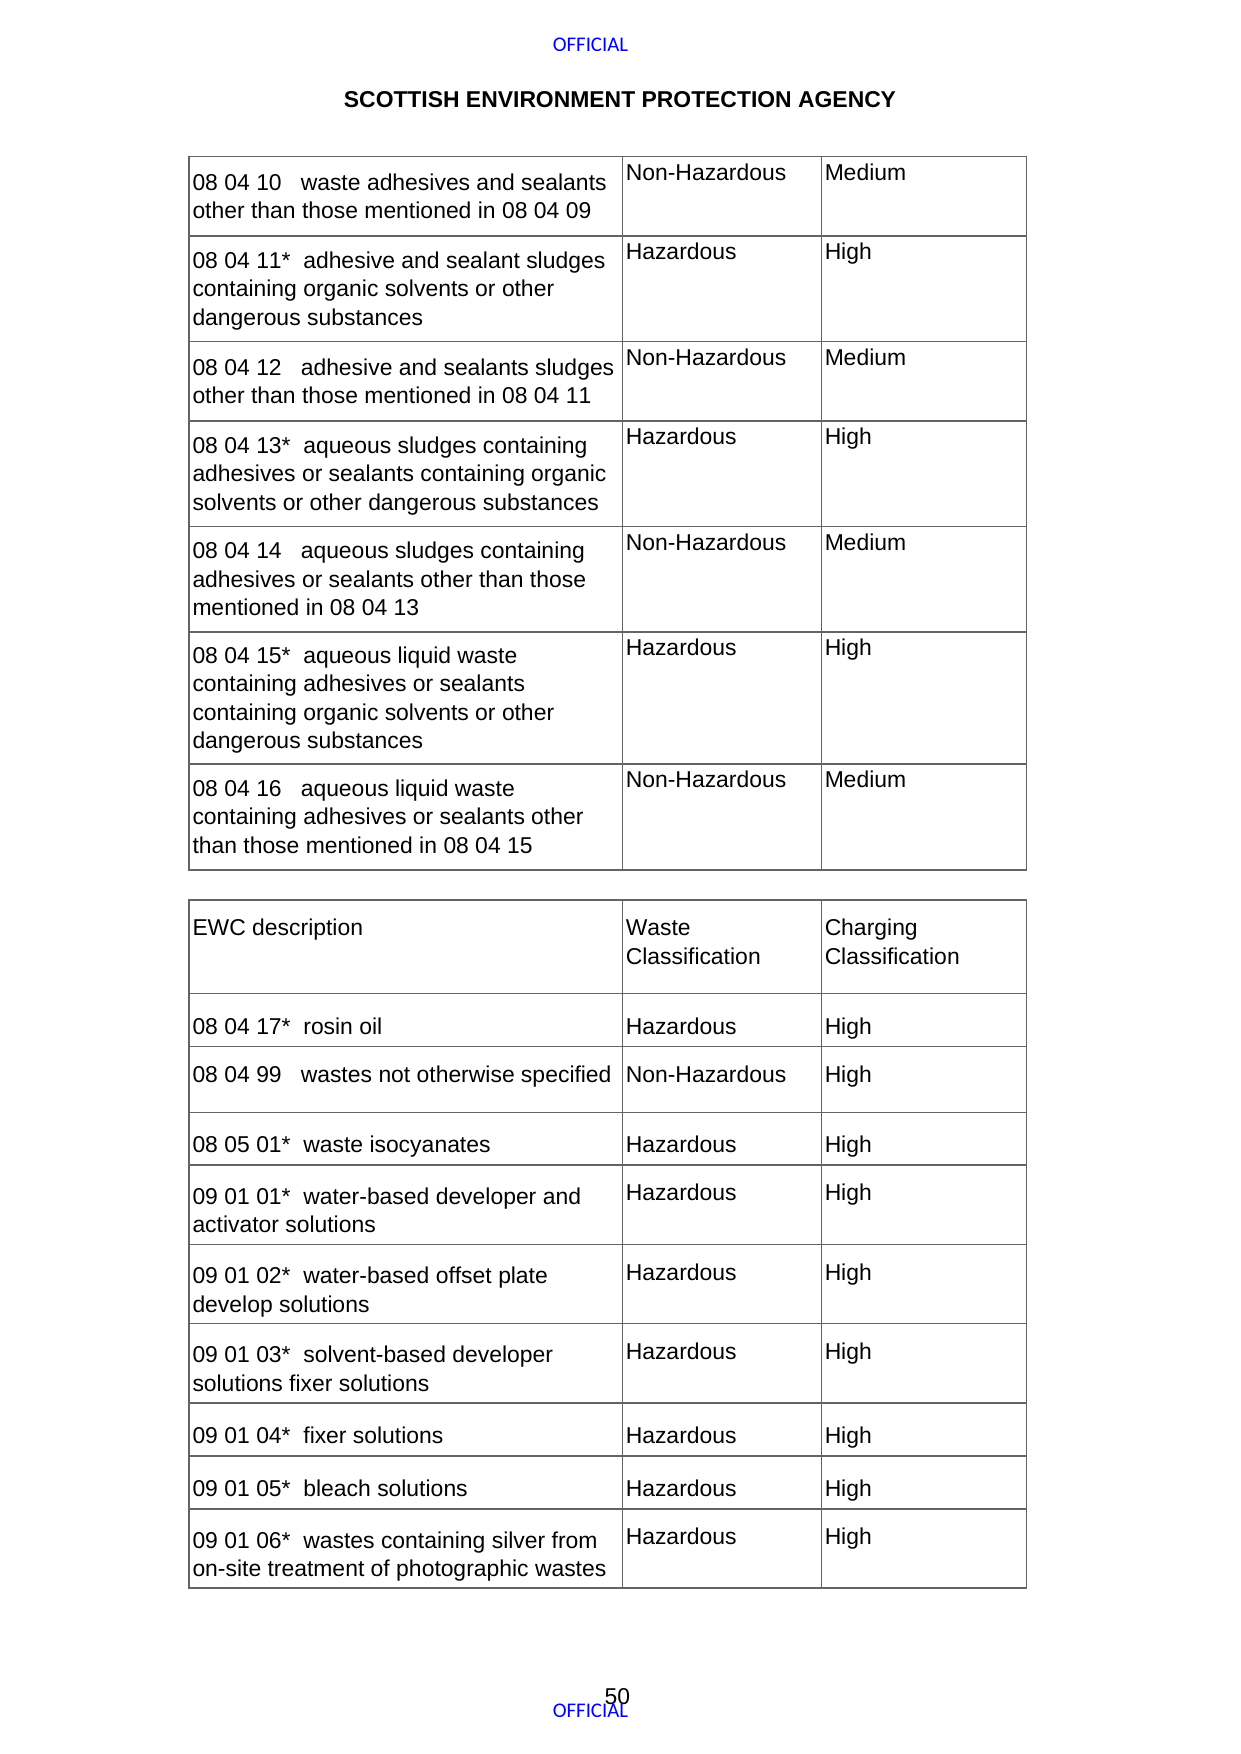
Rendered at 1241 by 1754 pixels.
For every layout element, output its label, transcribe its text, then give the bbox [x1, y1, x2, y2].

table_cell High [822, 1047, 1026, 1111]
table_cell Hazardous [623, 633, 821, 763]
table_cell 09 01 02* water-based offset plate develop solutions [190, 1245, 622, 1323]
table_cell High [822, 1324, 1026, 1402]
table_cell High [822, 422, 1026, 526]
table_cell 08 05 01* waste isocyanates [190, 1113, 622, 1164]
table_cell High [822, 1510, 1026, 1587]
table_cell Medium [822, 157, 1026, 235]
table_cell 08 04 11* adhesive and sealant sludges containing organic solvents or other dangerous substances [190, 237, 622, 341]
table_cell High [822, 237, 1026, 341]
table_cell 08 04 10 waste adhesives and sealants other than those mentioned in 08 04 09 [190, 157, 622, 235]
table_cell Hazardous [623, 1113, 821, 1164]
table_cell 08 04 12 adhesive and sealants sludges other than those mentioned in 08 04 11 [190, 342, 622, 420]
table_cell Hazardous [623, 1404, 821, 1455]
table_cell 08 04 13* aqueous sludges containing adhesives or sealants containing organic solvents or other dangerous substances [190, 422, 622, 526]
table_cell Hazardous [623, 237, 821, 341]
table_cell Non-Hazardous [623, 527, 821, 631]
table_cell Medium [822, 527, 1026, 631]
table_header Charging Classification [822, 901, 1026, 993]
table_cell 09 01 05* bleach solutions [190, 1457, 622, 1508]
table_cell High [822, 1166, 1026, 1243]
table_cell Medium [822, 342, 1026, 420]
table_cell High [822, 994, 1026, 1046]
table_cell Non-Hazardous [623, 765, 821, 869]
table_cell 08 04 15* aqueous liquid waste containing adhesives or sealants containing organic solvents or other dangerous substances [190, 633, 622, 763]
table_cell 09 01 03* solvent-based developer solutions fixer solutions [190, 1324, 622, 1402]
table_header EWC description [190, 901, 622, 993]
table_cell High [822, 1457, 1026, 1508]
table_cell Medium [822, 765, 1026, 869]
table_cell 08 04 16 aqueous liquid waste containing adhesives or sealants other than those mentioned in 08 04 15 [190, 765, 622, 869]
table_cell 09 01 01* water-based developer and activator solutions [190, 1166, 622, 1243]
table_cell Hazardous [623, 1166, 821, 1243]
table_cell High [822, 1113, 1026, 1164]
table_cell 08 04 17* rosin oil [190, 994, 622, 1046]
table_cell Hazardous [623, 422, 821, 526]
table_cell Hazardous [623, 1457, 821, 1508]
table_cell Non-Hazardous [623, 1047, 821, 1111]
table_cell High [822, 1245, 1026, 1323]
table_header Waste Classification [623, 901, 821, 993]
table_cell Hazardous [623, 1324, 821, 1402]
table_cell Non-Hazardous [623, 342, 821, 420]
table_cell Hazardous [623, 1245, 821, 1323]
table_cell Hazardous [623, 994, 821, 1046]
table_cell 09 01 04* fixer solutions [190, 1404, 622, 1455]
table_cell 08 04 14 aqueous sludges containing adhesives or sealants other than those mentioned in 08 04 13 [190, 527, 622, 631]
table_cell Non-Hazardous [623, 157, 821, 235]
table_cell 09 01 06* wastes containing silver from on-site treatment of photographic wastes [190, 1510, 622, 1587]
table_cell Hazardous [623, 1510, 821, 1587]
table_cell 08 04 99 wastes not otherwise specified [190, 1047, 622, 1111]
table_cell High [822, 633, 1026, 763]
table_cell High [822, 1404, 1026, 1455]
